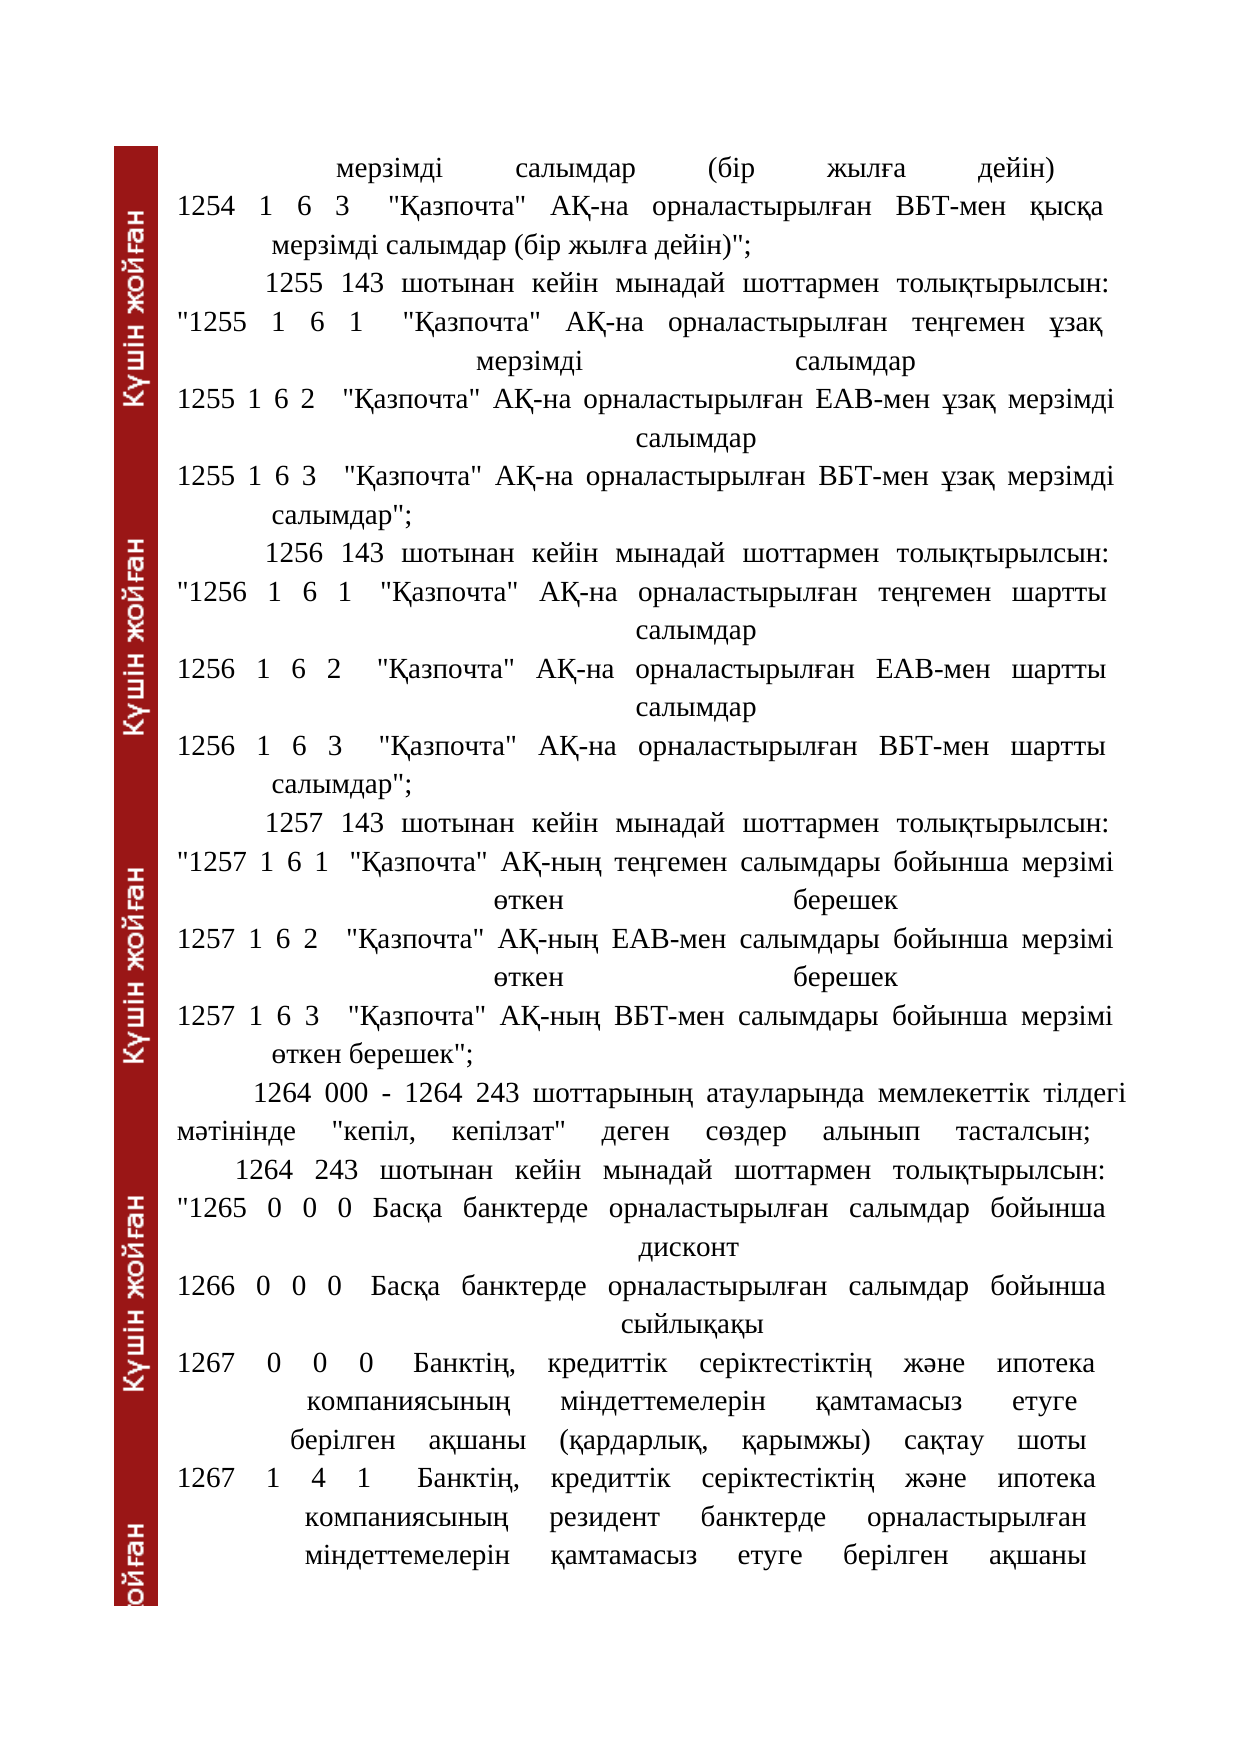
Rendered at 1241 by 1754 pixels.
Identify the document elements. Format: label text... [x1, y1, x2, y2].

picture [114, 146, 158, 150]
text 1255 143 шотынан кейін мынадай шоттармен толықтырылсын: "1255 1 6 1 "Қазпочта" АҚ-на орналастырылған теңгемен ұзақ мерзімді салымдар 1255 1 6 2 "Қазпочта" АҚ-на орналастырылған ЕАВ-мен ұзақ мерзімді салымдар 1255 1 6 3 "Қазпочта" АҚ-на орналастырылған ВБТ-мен ұзақ мерзімді салымдар"; [112, 266, 1128, 530]
text 1256 143 шотынан кейін мынадай шоттармен толықтырылсын: "1256 1 6 1 "Қазпочта" АҚ-на орналастырылған теңгемен шартты салымдар 1256 1 6 2 "Қазпочта" АҚ-на орналастырылған ЕАВ-мен шартты салымдар 1256 1 6 3 "Қазпочта" АҚ-на орналастырылған ВБТ-мен шартты салымдар"; [112, 535, 1128, 800]
picture [114, 261, 158, 266]
text 1257 143 шотынан кейін мынадай шоттармен толықтырылсын: "1257 1 6 1 "Қазпочта" АҚ-ның теңгемен салымдары бойынша мерзімі өткен берешек 1257 1 6 2 "Қазпочта" АҚ-ның ЕАВ-мен салымдары бойынша мерзімі өткен берешек 1257 1 6 3 "Қазпочта" АҚ-ның ВБТ-мен салымдары бойынша мерзімі өткен берешек"; [112, 805, 1128, 1070]
picture [114, 1571, 158, 1606]
picture [114, 530, 158, 535]
picture [114, 1070, 158, 1075]
picture [114, 800, 158, 805]
